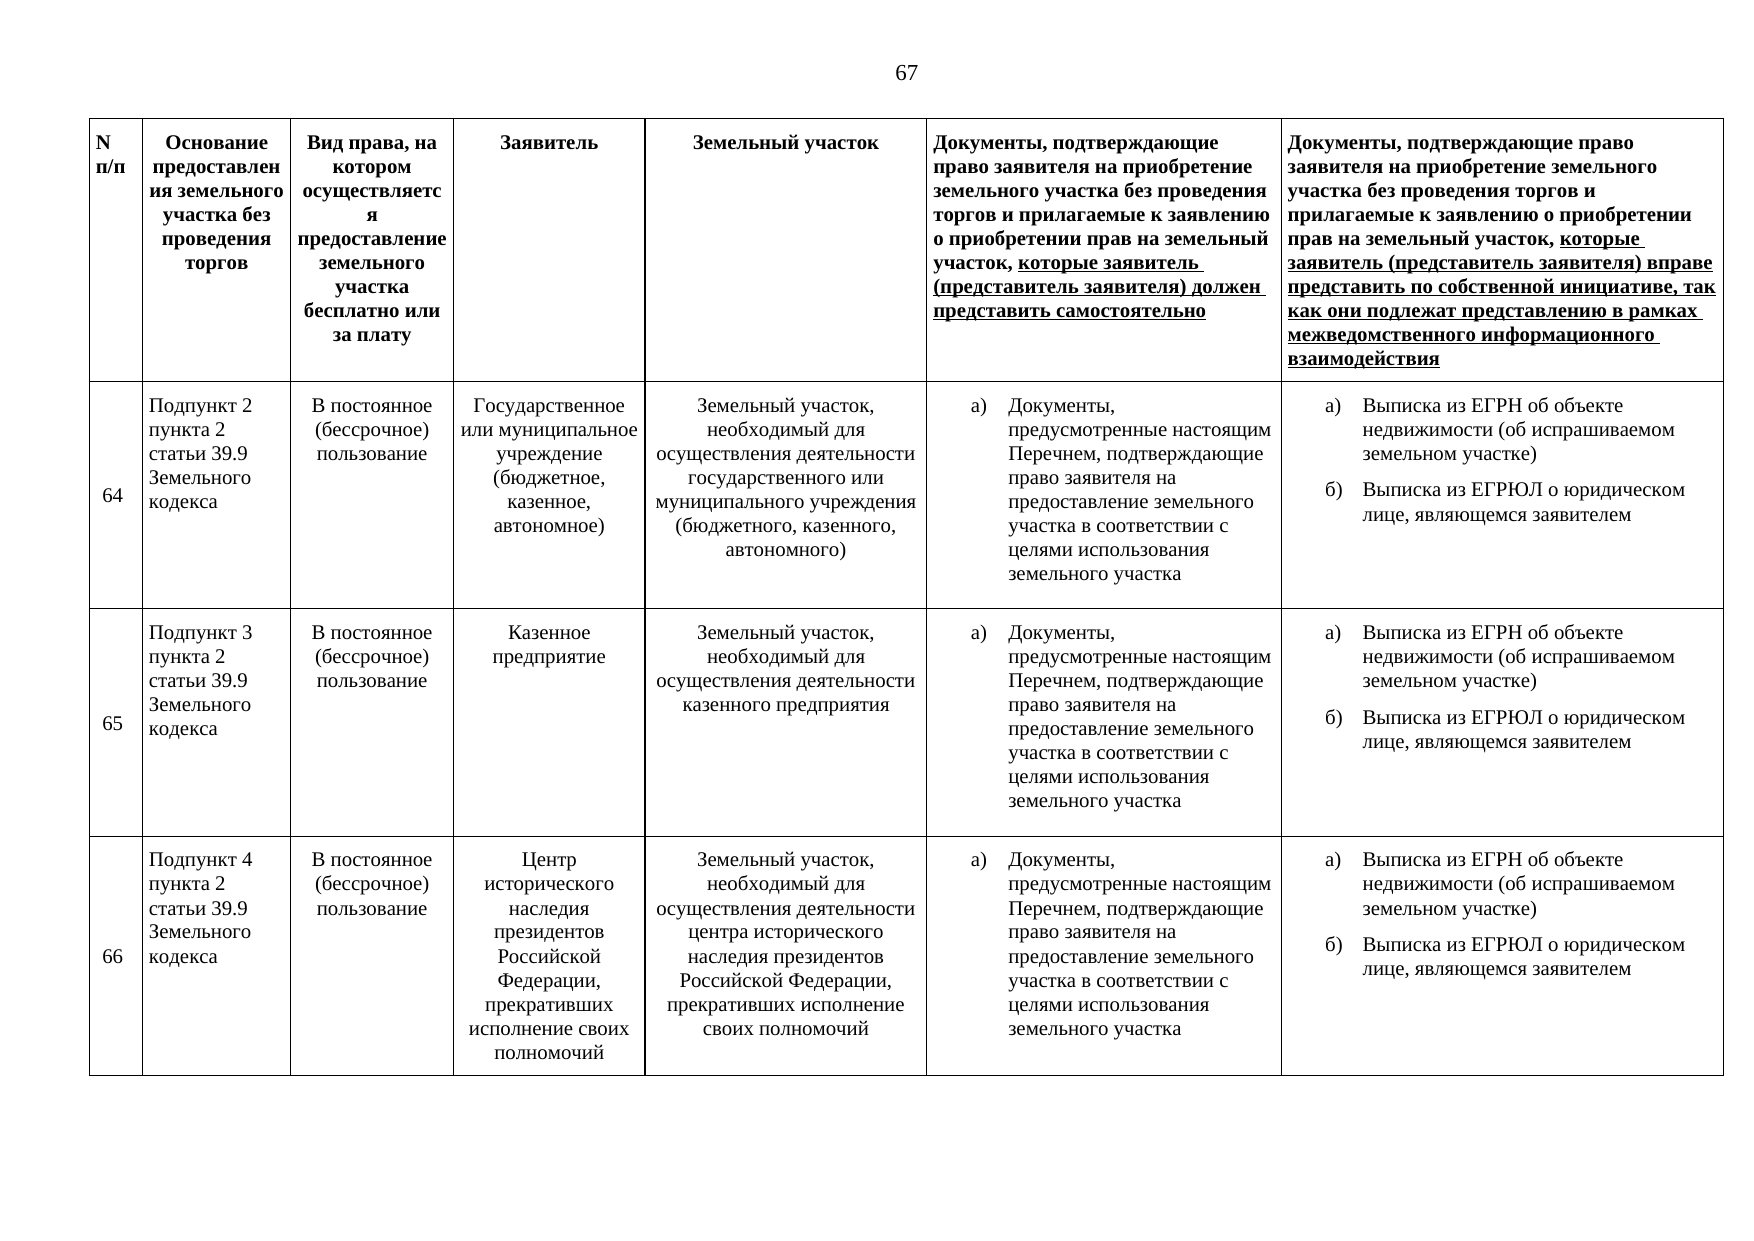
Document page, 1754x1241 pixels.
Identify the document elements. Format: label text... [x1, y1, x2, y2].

table_header Документы, подтверждающие право заявителя на приобретение земельного участка без проведения торгов и прилагаемые к заявлению о приобретении прав на земельный участок, которые заявитель (представитель заявителя) должен представить самостоятельно [927, 119, 1281, 381]
table_cell [90, 609, 142, 836]
table_cell Выписка из ЕГРН об объекте недвижимости (об испрашиваемом земельном участке) Выписка из ЕГРЮЛ о юридическом лице, являющемся заявителем [1282, 382, 1723, 608]
table_cell Государственное или муниципальное учреждение (бюджетное, казенное, автономное) [454, 382, 644, 608]
table_cell Земельный участок, необходимый для осуществления деятельности центра исторического наследия президентов Российской Федерации, прекративших исполнение своих полномочий [646, 837, 926, 1074]
table_cell В постоянное (бессрочное) пользование [291, 382, 453, 608]
table_cell Земельный участок, необходимый для осуществления деятельности казенного предприятия [646, 609, 926, 836]
table_header N п/п [90, 119, 142, 381]
table_cell Казенное предприятие [454, 609, 644, 836]
table_cell [90, 837, 142, 1074]
table_header Земельный участок [646, 119, 926, 381]
table_cell Подпункт 3 пункта 2 статьи 39.9 Земельного кодекса [143, 609, 290, 836]
table_cell [90, 382, 142, 608]
table_cell Документы, предусмотренные настоящим Перечнем, подтверждающие право заявителя на предоставление земельного участка в соответствии с целями использования земельного участка [927, 609, 1281, 836]
table_cell В постоянное (бессрочное) пользование [291, 837, 453, 1074]
table_header Основание предоставления земельного участка без проведения торгов [143, 119, 290, 381]
table_cell Земельный участок, необходимый для осуществления деятельности государственного или муниципального учреждения (бюджетного, казенного, автономного) [646, 382, 926, 608]
table_cell Выписка из ЕГРН об объекте недвижимости (об испрашиваемом земельном участке) Выписка из ЕГРЮЛ о юридическом лице, являющемся заявителем [1282, 609, 1723, 836]
table_cell Центр исторического наследия президентов Российской Федерации, прекративших исполнение своих полномочий [454, 837, 644, 1074]
table_cell Подпункт 4 пункта 2 статьи 39.9 Земельного кодекса [143, 837, 290, 1074]
table_header Документы, подтверждающие право заявителя на приобретение земельного участка без проведения торгов и прилагаемые к заявлению о приобретении прав на земельный участок, которые заявитель (представитель заявителя) вправе представить по собственной инициативе, так как они подлежат представлению в рамках межведомственного информационного взаимодействия [1282, 119, 1723, 381]
table_cell Документы, предусмотренные настоящим Перечнем, подтверждающие право заявителя на предоставление земельного участка в соответствии с целями использования земельного участка [927, 382, 1281, 608]
table_cell Выписка из ЕГРН об объекте недвижимости (об испрашиваемом земельном участке) Выписка из ЕГРЮЛ о юридическом лице, являющемся заявителем [1282, 837, 1723, 1074]
table_header Заявитель [454, 119, 644, 381]
table_cell В постоянное (бессрочное) пользование [291, 609, 453, 836]
table_cell Документы, предусмотренные настоящим Перечнем, подтверждающие право заявителя на предоставление земельного участка в соответствии с целями использования земельного участка [927, 837, 1281, 1074]
table_header Вид права, на котором осуществляется предоставление земельного участка бесплатно или за плату [291, 119, 453, 381]
table_cell Подпункт 2 пункта 2 статьи 39.9 Земельного кодекса [143, 382, 290, 608]
